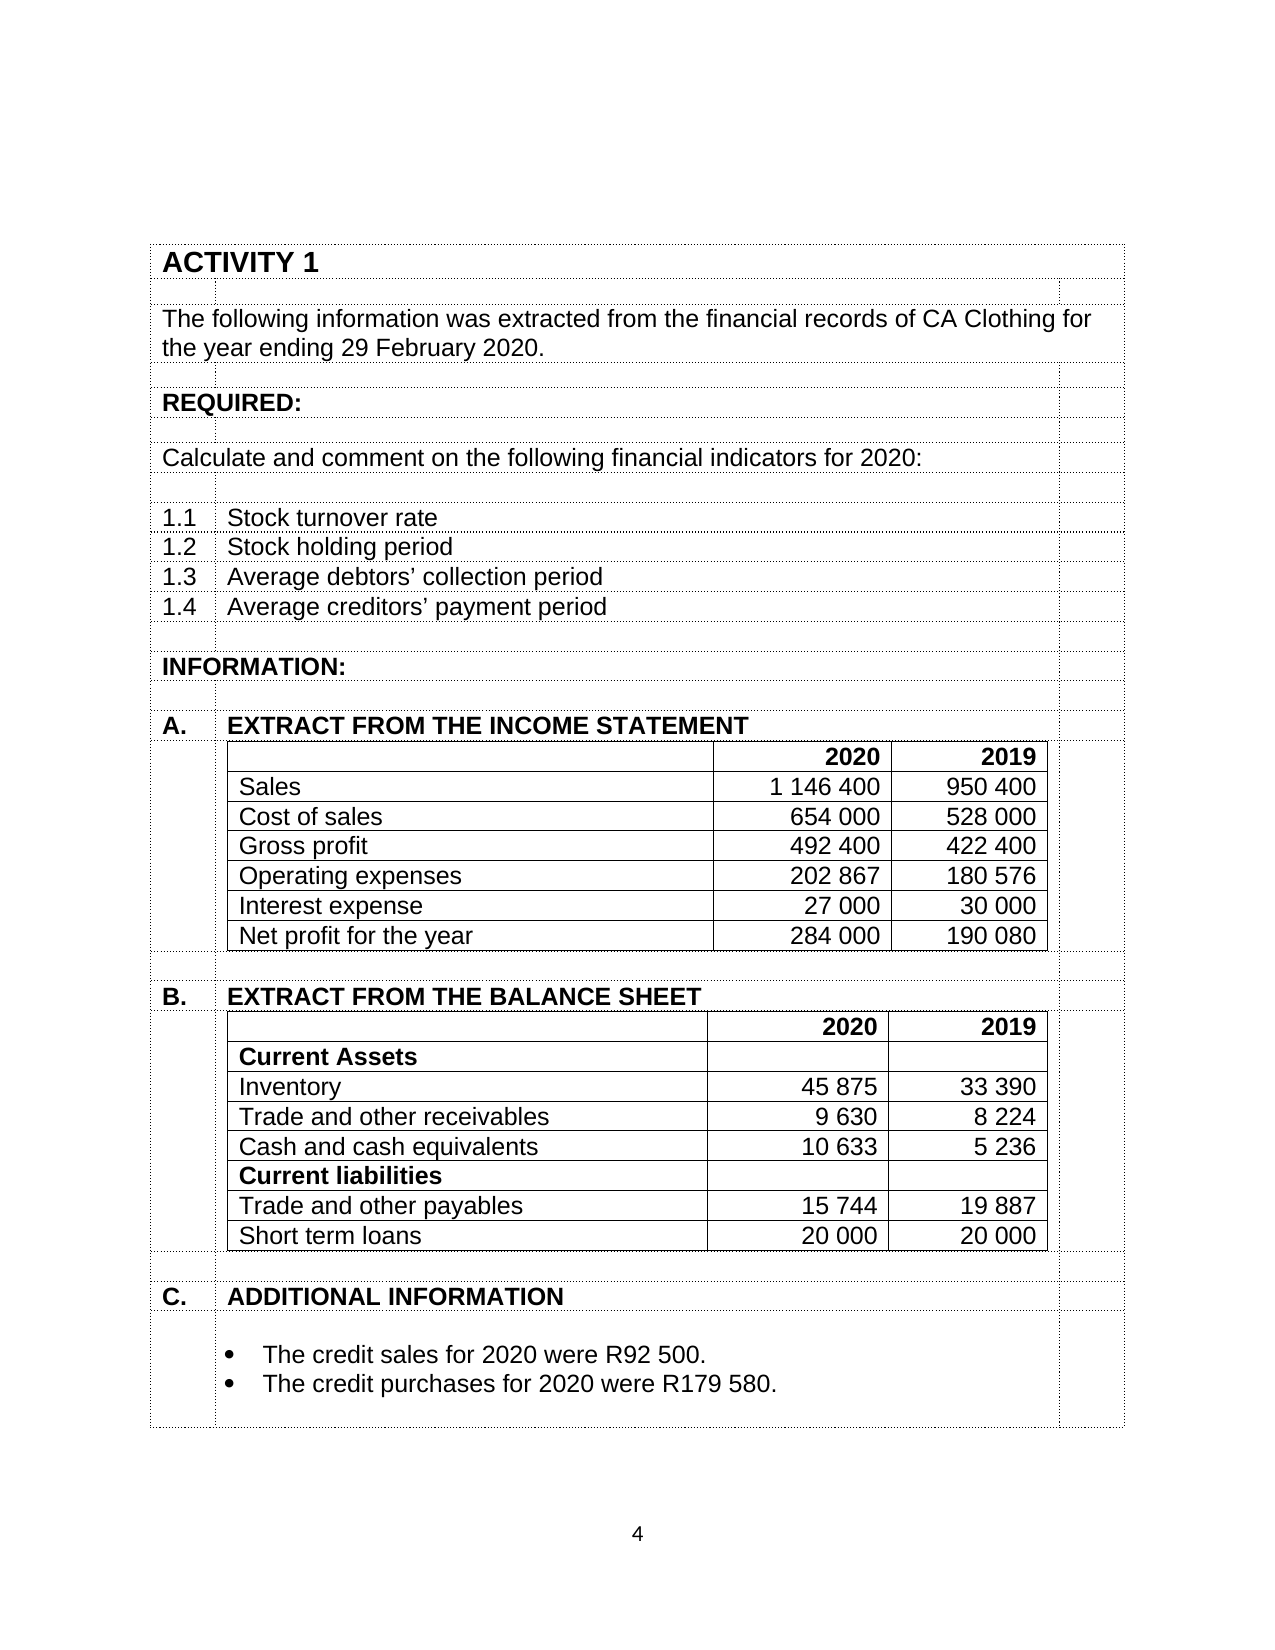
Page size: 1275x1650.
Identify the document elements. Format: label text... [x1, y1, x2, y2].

table_cell [892, 921, 1047, 950]
table_cell [1059, 951, 1124, 980]
table_cell [151, 417, 216, 442]
table_cell [889, 1221, 1047, 1250]
table_cell [228, 1221, 707, 1250]
table_cell [1059, 740, 1124, 951]
table_cell [1059, 1281, 1124, 1310]
table_cell [216, 621, 1059, 651]
table_cell Stock turnover rate [216, 502, 1059, 531]
table_cell [228, 1131, 707, 1160]
table_cell [216, 1010, 227, 1251]
table_cell [228, 921, 713, 950]
table_cell A. [151, 710, 216, 740]
table_cell [151, 1010, 216, 1251]
table_cell [889, 1102, 1047, 1130]
table_cell [228, 1072, 707, 1101]
table_cell [151, 951, 216, 980]
table_cell [708, 1221, 888, 1250]
table_cell INFORMATION: [151, 651, 1059, 680]
table_cell [228, 742, 713, 771]
table_cell [714, 802, 891, 830]
table_cell [892, 861, 1047, 890]
table_cell [1059, 417, 1124, 442]
table_cell [151, 472, 216, 502]
table_cell [228, 1102, 707, 1130]
table_cell The credit sales for 2020 were R92 500. The credit purchases for 2020 were R179 580. [216, 1310, 1059, 1427]
table_cell [889, 1161, 1047, 1190]
table_cell [889, 1042, 1047, 1071]
table_cell [1059, 531, 1124, 561]
table_cell [228, 802, 713, 830]
table_cell EXTRACT FROM THE INCOME STATEMENT [216, 710, 1059, 740]
table_cell [216, 951, 1059, 980]
table_cell Calculate and comment on the following financial indicators for 2020: [151, 442, 1059, 472]
table_cell [216, 680, 1059, 710]
table_cell [889, 1191, 1047, 1220]
table_header ACTIVITY 1 [151, 244, 1124, 278]
table_cell [151, 680, 216, 710]
table_cell [228, 1042, 707, 1071]
table_cell [151, 278, 216, 303]
table_cell [708, 1072, 888, 1101]
table_cell REQUIRED: [151, 387, 1059, 417]
table_cell [228, 891, 713, 920]
table_cell [228, 1161, 707, 1190]
table_cell [228, 1191, 707, 1220]
table_cell EXTRACT FROM THE BALANCE SHEET [216, 980, 1059, 1010]
table_cell [714, 921, 891, 950]
table_cell [708, 1161, 888, 1190]
table_cell [1046, 1010, 1059, 1251]
table_cell [892, 891, 1047, 920]
table_cell [216, 278, 1059, 303]
table_cell The following information was extracted from the financial records of CA Clothing for the year ending 29 February 2020. [151, 304, 1124, 362]
table_cell [1059, 710, 1124, 740]
table_cell [892, 831, 1047, 860]
table_cell [714, 831, 891, 860]
table_cell B. [151, 980, 216, 1010]
table_cell [216, 472, 1059, 502]
table_cell 1.3 [151, 561, 216, 591]
table_cell [714, 742, 891, 771]
table_cell [892, 772, 1047, 801]
table_cell [892, 802, 1047, 830]
table_cell [151, 621, 216, 651]
table_cell [1059, 1251, 1124, 1281]
table_cell [889, 1012, 1047, 1041]
table_cell 1.1 [151, 502, 216, 531]
table_cell [216, 740, 227, 951]
table_cell [708, 1131, 888, 1160]
table_cell [1059, 591, 1124, 621]
table_cell 1.4 [151, 591, 216, 621]
table_cell [708, 1012, 888, 1041]
table_cell Average creditors’ payment period [216, 591, 1059, 621]
table_cell [216, 417, 1059, 442]
table_cell Average debtors’ collection period [216, 561, 1059, 591]
table_cell ADDITIONAL INFORMATION [216, 1281, 1059, 1310]
table_cell C. [151, 1281, 216, 1310]
table_cell [714, 861, 891, 890]
table_cell [1059, 680, 1124, 710]
table_cell [151, 1310, 216, 1427]
table_cell [889, 1072, 1047, 1101]
table_cell [892, 742, 1047, 771]
table_cell [714, 772, 891, 801]
table_cell [151, 362, 216, 387]
table_cell [228, 772, 713, 801]
table_cell [1059, 621, 1124, 651]
table_cell [1059, 1310, 1124, 1427]
table_cell [1059, 502, 1124, 531]
table_cell [1059, 387, 1124, 417]
table_cell [714, 891, 891, 920]
table_cell [1046, 740, 1059, 951]
table_cell [708, 1191, 888, 1220]
table_cell [1059, 442, 1124, 472]
table_cell [1059, 472, 1124, 502]
table_cell [228, 831, 713, 860]
table_cell Stock holding period [216, 531, 1059, 561]
table_cell [216, 1251, 1059, 1281]
table_cell [1059, 651, 1124, 680]
table_cell [1059, 980, 1124, 1010]
table_cell [228, 861, 713, 890]
table_cell [1059, 278, 1124, 303]
table_cell [1059, 561, 1124, 591]
table_cell [1059, 362, 1124, 387]
table_cell 1.2 [151, 531, 216, 561]
table_cell [216, 362, 1059, 387]
table_cell [228, 1012, 707, 1041]
table_cell [1059, 1010, 1124, 1251]
table_cell [889, 1131, 1047, 1160]
table_cell [708, 1042, 888, 1071]
table_cell [708, 1102, 888, 1130]
table_cell [151, 740, 216, 951]
table_cell [151, 1251, 216, 1281]
